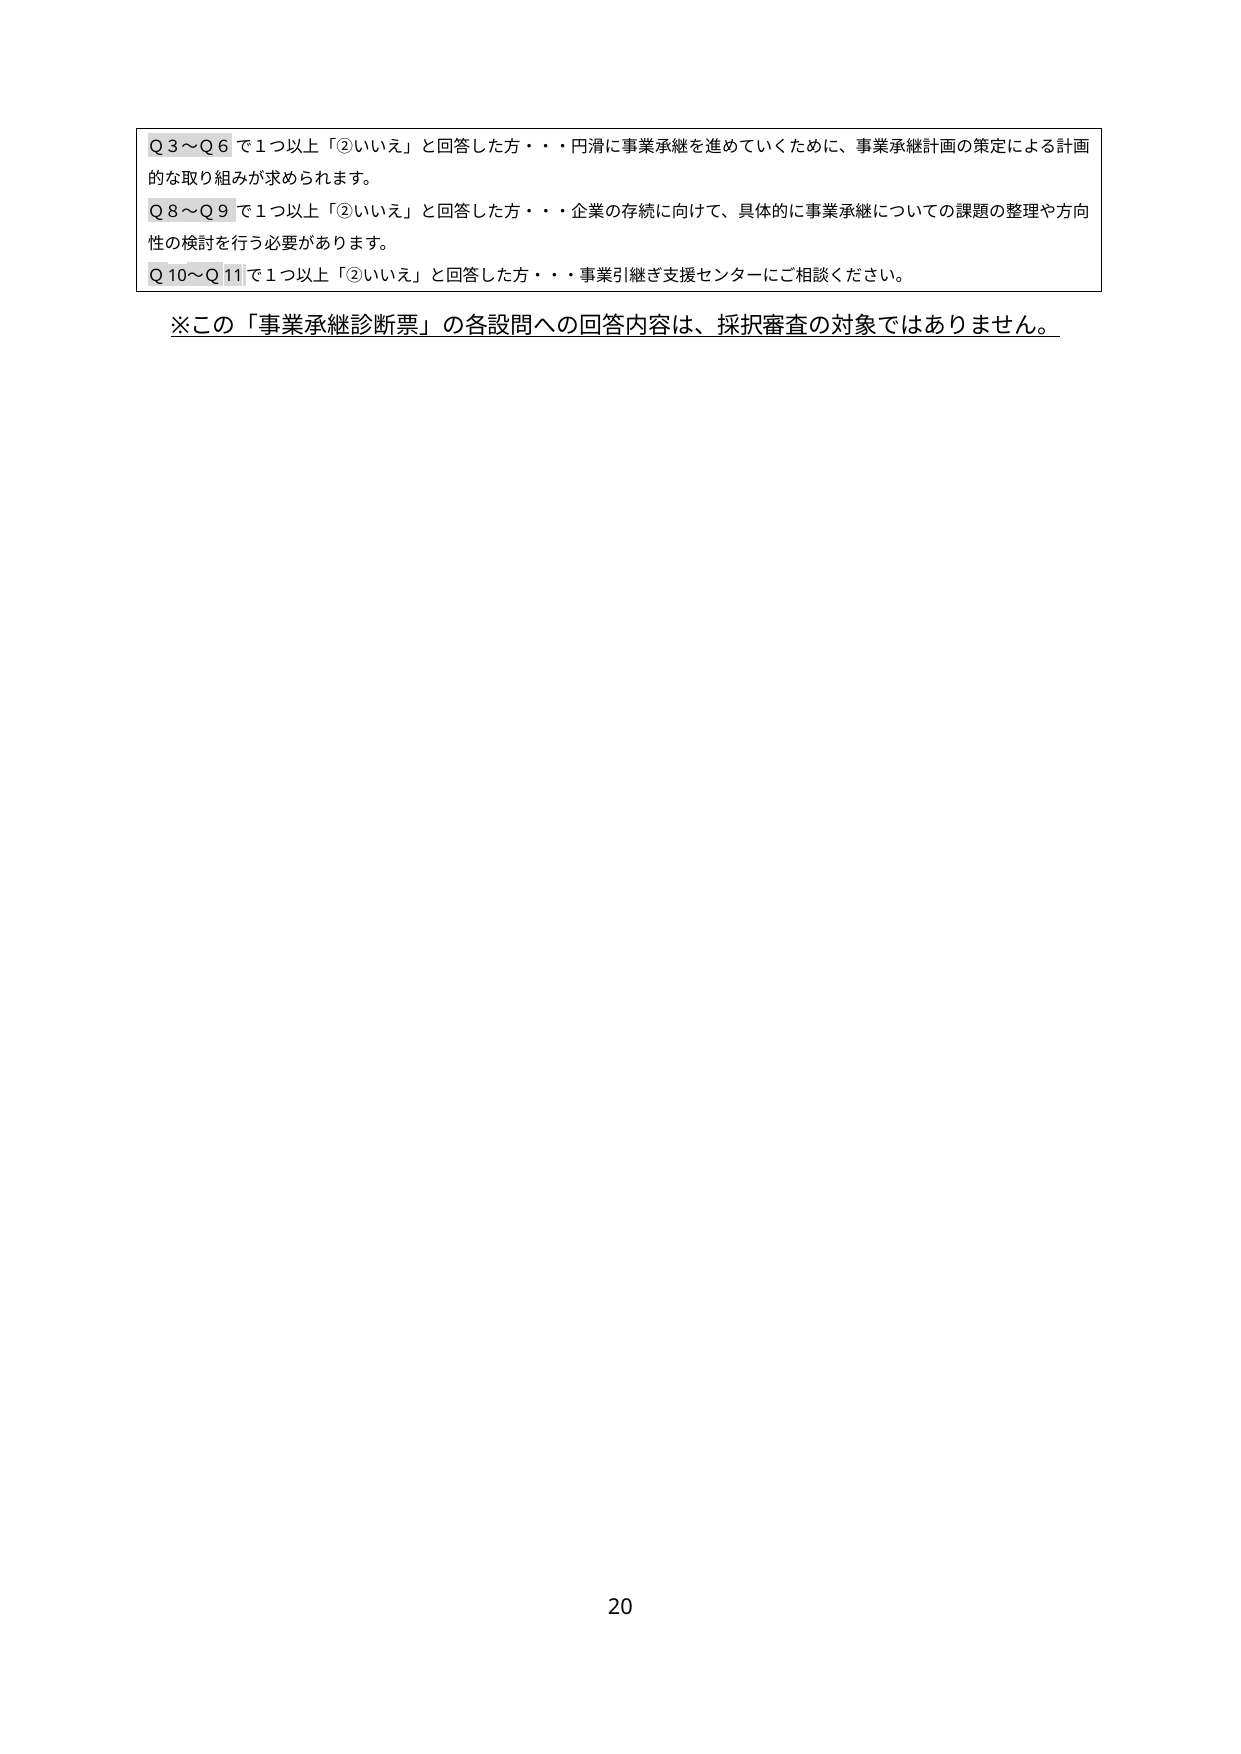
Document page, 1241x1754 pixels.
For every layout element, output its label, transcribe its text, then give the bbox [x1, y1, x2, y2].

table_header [137, 129, 1101, 291]
text ※この「事業承継診断票」の各設問への回答内容は、採択審査の対象ではありません。 [148, 292, 1092, 356]
